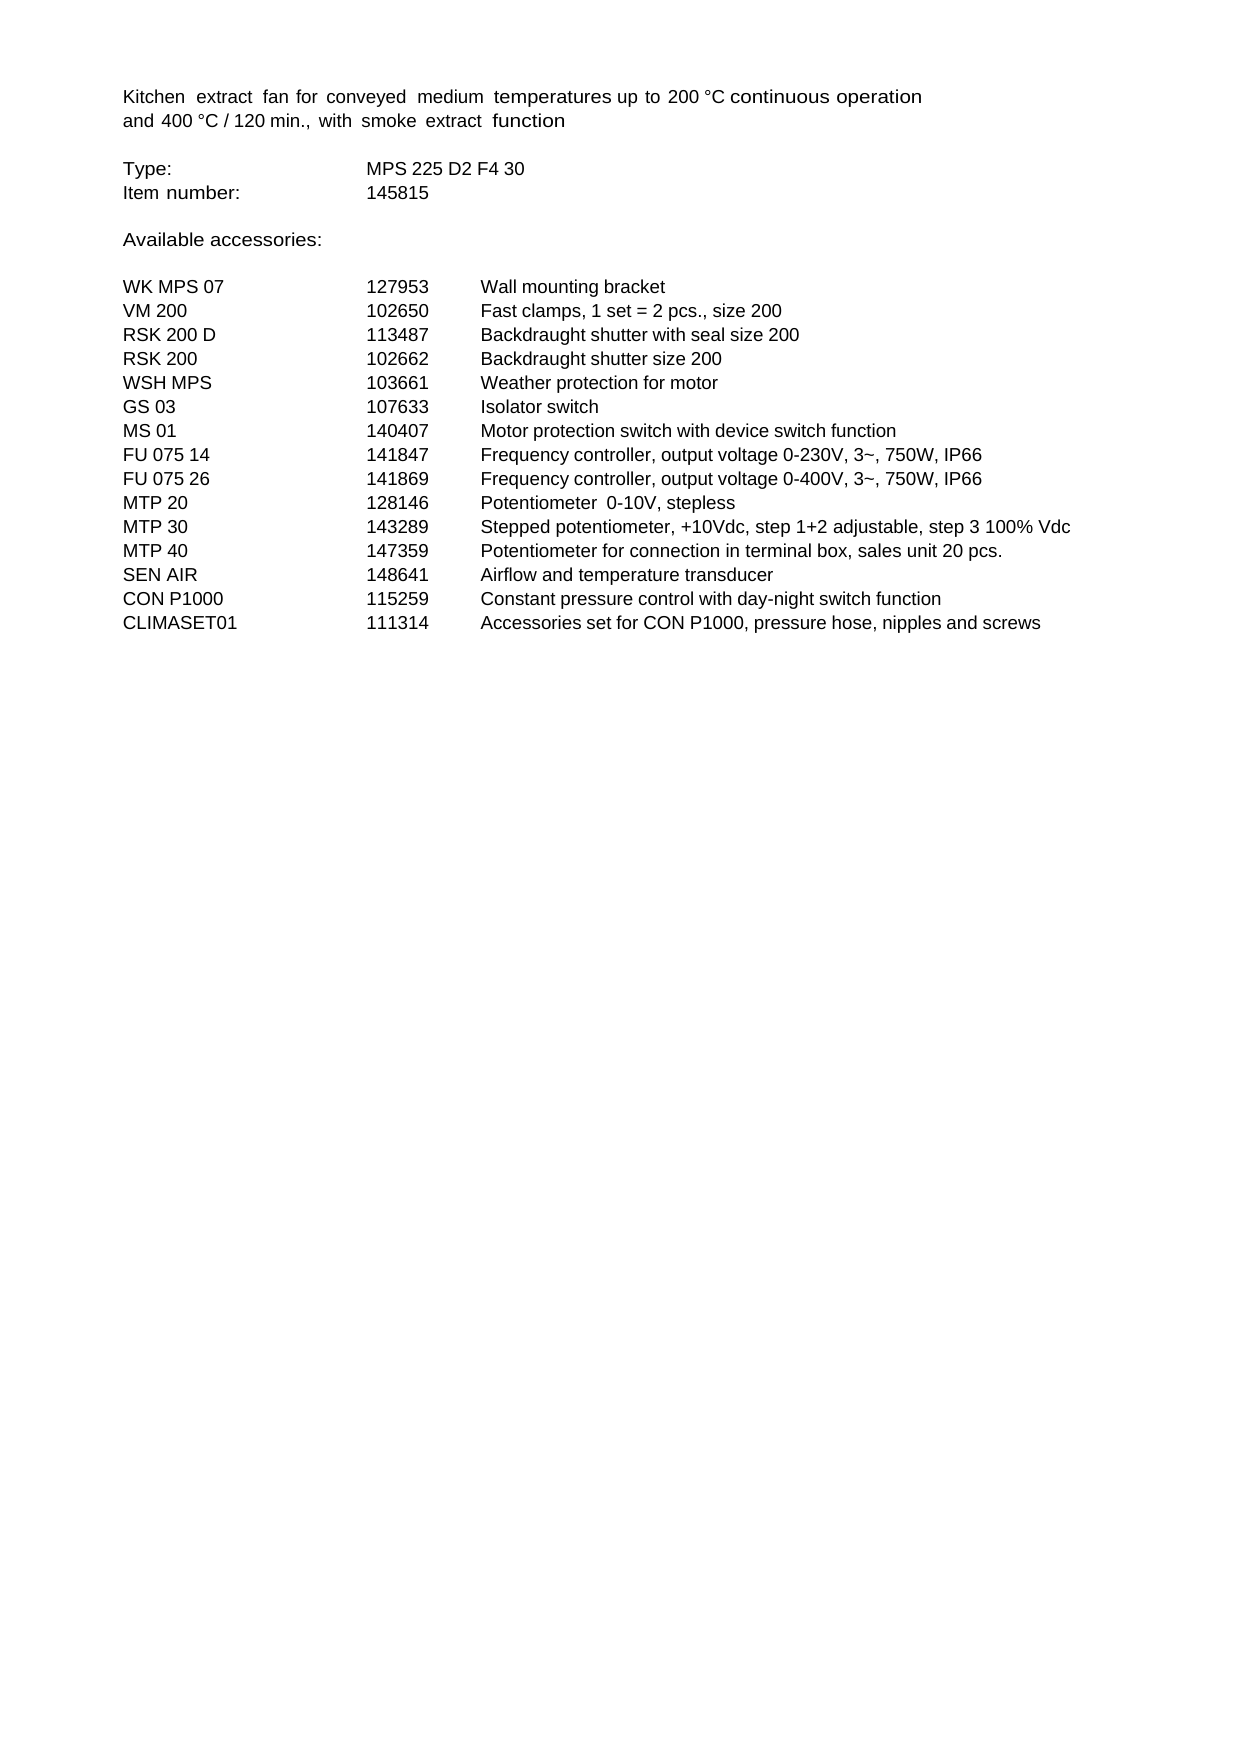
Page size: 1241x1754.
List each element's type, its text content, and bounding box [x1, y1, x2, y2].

table_cell 128146 [345, 492, 454, 516]
table_cell Airflow and temperature transducer [455, 564, 1096, 587]
table_cell Frequency controller, output voltage 0-400V, 3~, 750W, IP66 [455, 468, 1096, 492]
table_cell MTP 20 [119, 492, 345, 516]
table_cell WSH MPS [119, 372, 345, 396]
table_cell Backdraught shutter size 200 [455, 348, 1096, 372]
table_cell FU 075 14 [119, 444, 345, 468]
table_header 127953 [345, 221, 454, 300]
table_cell Backdraught shutter with seal size 200 [455, 324, 1096, 348]
table_cell 143289 [338, 516, 454, 539]
table_cell RSK 200 [119, 348, 345, 372]
table_cell 111314 [345, 611, 454, 643]
table_cell SEN AIR [119, 564, 345, 587]
table_cell 107633 [345, 396, 454, 420]
table_cell 102662 [345, 348, 454, 372]
table_cell GS 03 [119, 396, 345, 420]
table_cell 141869 [345, 468, 454, 492]
table_cell 113487 [345, 324, 454, 348]
table_cell Weather protection for motor [455, 372, 1096, 396]
table_cell CON P1000 [119, 588, 345, 611]
table_cell 115259 [345, 588, 454, 611]
table_cell 141847 [345, 444, 454, 468]
table_cell Fast clamps, 1 set = 2 pcs., size 200 [455, 300, 1096, 324]
table_cell Potentiometer for connection in terminal box, sales unit 20 pcs. [455, 540, 1096, 563]
table_cell CLIMASET01 [119, 611, 345, 643]
table_cell Isolator switch [455, 396, 1096, 420]
table_cell 102650 [345, 300, 454, 324]
table_cell MTP 30 [119, 516, 338, 539]
table_cell 148641 [345, 564, 454, 587]
table_cell VM 200 [119, 300, 345, 324]
table_cell FU 075 26 [119, 468, 345, 492]
table_cell Frequency controller, output voltage 0-230V, 3~, 750W, IP66 [455, 444, 1096, 468]
table_cell 140407 [345, 420, 454, 444]
table_cell Accessories set for CON P1000, pressure hose, nipples and screws [455, 611, 1096, 643]
table_cell Motor protection switch with device switch function [455, 420, 1096, 444]
table_header Available accessories: WK MPS 07 [119, 221, 345, 300]
table_cell MTP 40 [119, 540, 338, 563]
table_cell RSK 200 D [119, 324, 345, 348]
table_cell 103661 [345, 372, 454, 396]
table_cell Constant pressure control with day-night switch function [455, 588, 1096, 611]
table_header Wall mounting bracket [455, 221, 1096, 300]
table_cell MS 01 [119, 420, 345, 444]
table_cell Potentiometer 0-10V, stepless [455, 492, 1096, 516]
table_cell 147359 [338, 540, 454, 563]
table_cell Stepped potentiometer, +10Vdc, step 1+2 adjustable, step 3 100% Vdc Vdc [455, 516, 1096, 539]
